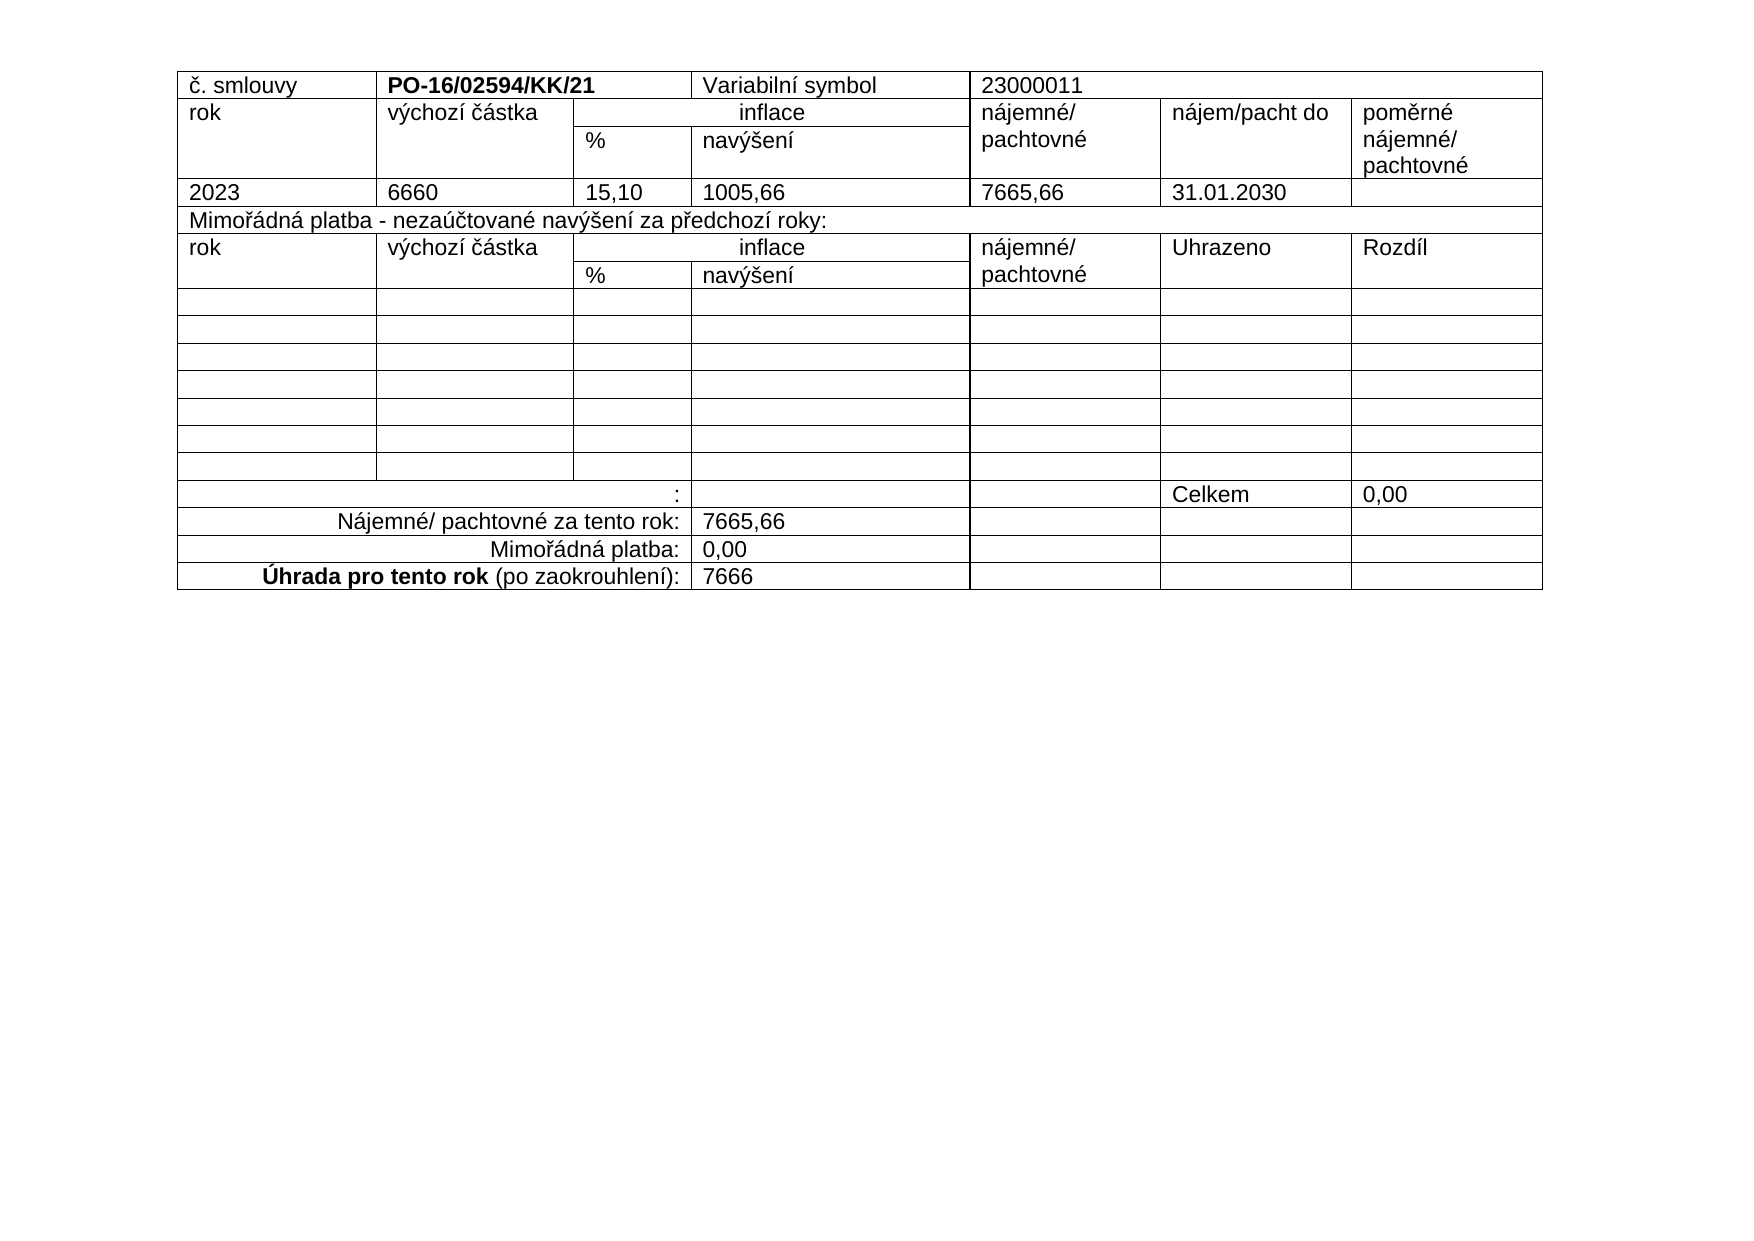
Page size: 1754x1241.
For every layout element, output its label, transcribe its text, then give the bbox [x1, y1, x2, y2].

table_cell poměrné nájemné/ pachtovné [1352, 99, 1542, 178]
table_cell 7665,66 [971, 179, 1160, 206]
table_cell [1161, 316, 1351, 343]
table_cell výchozí částka [377, 99, 573, 178]
table_cell [1161, 563, 1351, 589]
table_cell Rozdíl [1352, 234, 1542, 288]
table_header 23000011 [971, 72, 1542, 98]
table_cell 15,10 [574, 179, 691, 206]
table_cell [377, 344, 573, 370]
table_cell [692, 316, 969, 343]
table_cell [574, 289, 691, 315]
table_cell [1352, 508, 1542, 534]
table_cell [178, 316, 376, 343]
table_header č. smlouvy [178, 72, 376, 98]
table_cell [971, 426, 1160, 452]
table_cell [1161, 453, 1351, 480]
table_header PO-16/02594/KK/21 [377, 72, 691, 98]
table_cell 0,00 [692, 536, 969, 562]
table_cell Úhrada pro tento rok (po zaokrouhlení): [178, 563, 691, 589]
table_cell [377, 316, 573, 343]
table_cell [1161, 289, 1351, 315]
table_cell [692, 453, 969, 480]
table_cell [178, 371, 376, 397]
table_cell [178, 289, 376, 315]
table_header Variabilní symbol [692, 72, 969, 98]
table_cell [1352, 399, 1542, 425]
table_cell [1352, 371, 1542, 397]
table_cell Mimořádná platba: [178, 536, 691, 562]
table_cell Uhrazeno [1161, 234, 1351, 288]
table_cell 0,00 [1352, 481, 1542, 507]
table_cell [1352, 179, 1542, 206]
table_cell rok [178, 234, 376, 288]
table_cell [1161, 536, 1351, 562]
table_cell [1352, 426, 1542, 452]
table_cell [574, 371, 691, 397]
table_cell [1352, 344, 1542, 370]
table_cell [1352, 289, 1542, 315]
table_cell Celkem [1161, 481, 1351, 507]
table_cell výchozí částka [377, 234, 573, 288]
table_cell 6660 [377, 179, 573, 206]
table_cell [971, 563, 1160, 589]
table_cell [971, 399, 1160, 425]
table_cell [574, 426, 691, 452]
table_cell [178, 344, 376, 370]
table_cell [1161, 399, 1351, 425]
table_cell [692, 289, 969, 315]
table_cell [971, 481, 1160, 507]
table_cell [1161, 508, 1351, 534]
table_cell % [574, 127, 691, 178]
table_cell [178, 453, 376, 480]
table_cell [1161, 426, 1351, 452]
table_cell [1352, 563, 1542, 589]
table_cell nájem/pacht do [1161, 99, 1351, 178]
table_cell [971, 536, 1160, 562]
table_cell rok [178, 99, 376, 178]
table_cell [178, 426, 376, 452]
table_cell [971, 453, 1160, 480]
table_cell [692, 399, 969, 425]
table_cell [971, 371, 1160, 397]
table_cell : [178, 481, 691, 507]
table_cell 31.01.2030 [1161, 179, 1351, 206]
table_cell inflace [574, 99, 969, 126]
table_cell [574, 453, 691, 480]
table_cell 2023 [178, 179, 376, 206]
table_cell [971, 316, 1160, 343]
table_cell [574, 344, 691, 370]
table_cell Nájemné/ pachtovné za tento rok: [178, 508, 691, 534]
table_cell navýšení [692, 262, 969, 288]
table_cell 7665,66 [692, 508, 969, 534]
table_cell [692, 481, 969, 507]
table_cell [377, 399, 573, 425]
table_cell 1005,66 [692, 179, 969, 206]
table_cell [377, 453, 573, 480]
table_cell Mimořádná platba - nezaúčtované navýšení za předchozí roky: [178, 207, 1542, 233]
table_cell [971, 289, 1160, 315]
table_cell [377, 371, 573, 397]
table_cell navýšení [692, 127, 969, 178]
table_cell [692, 426, 969, 452]
table_cell [1161, 344, 1351, 370]
table_cell [377, 426, 573, 452]
table_cell [971, 508, 1160, 534]
table_cell [574, 399, 691, 425]
table_cell nájemné/ pachtovné [971, 99, 1160, 178]
table_cell [692, 344, 969, 370]
table_cell 7666 [692, 563, 969, 589]
table_cell [971, 344, 1160, 370]
table_cell [377, 289, 573, 315]
table_cell [178, 399, 376, 425]
table_cell [1352, 316, 1542, 343]
table_cell [574, 316, 691, 343]
table_cell nájemné/ pachtovné [971, 234, 1160, 288]
table_cell [692, 371, 969, 397]
table_cell inflace [574, 234, 969, 261]
table_cell [1352, 536, 1542, 562]
table_cell % [574, 262, 691, 288]
table_cell [1161, 371, 1351, 397]
table_cell [1352, 453, 1542, 480]
